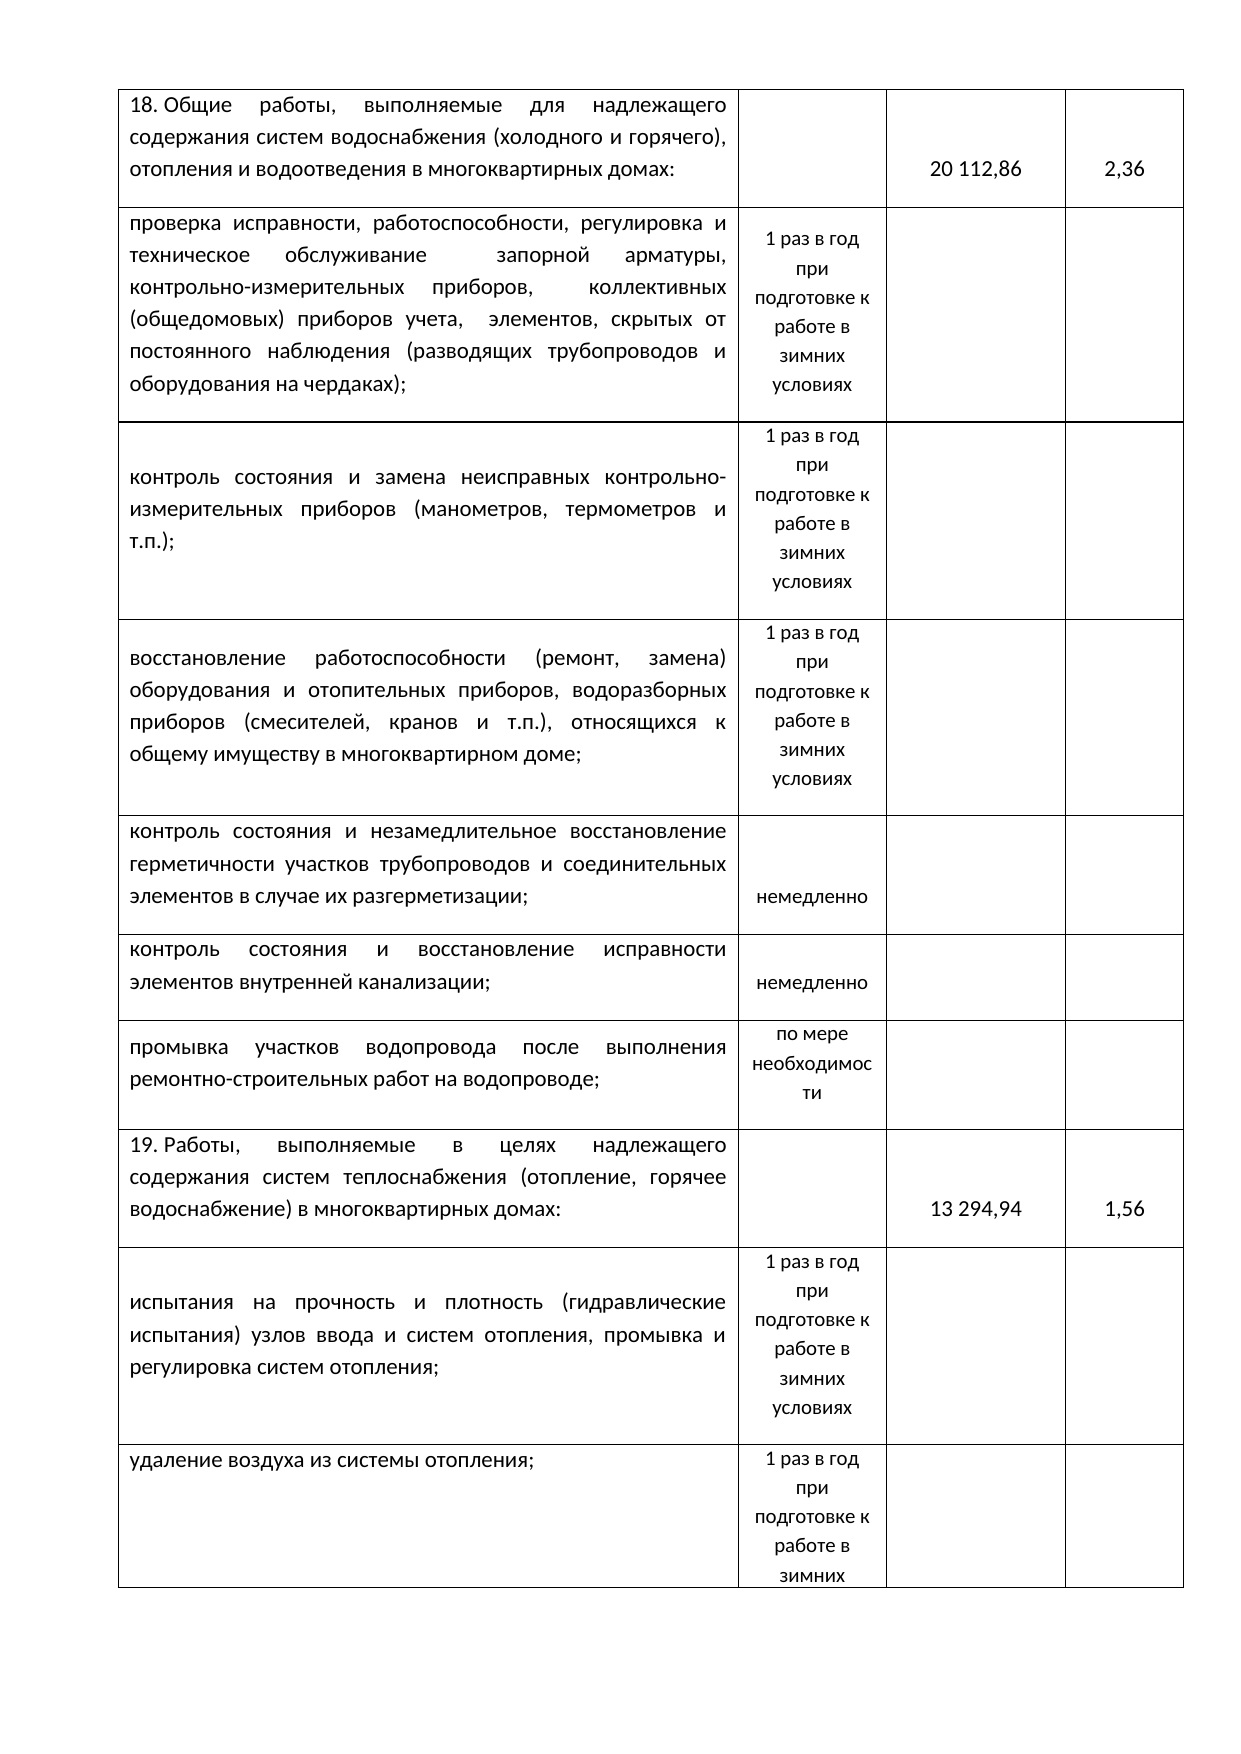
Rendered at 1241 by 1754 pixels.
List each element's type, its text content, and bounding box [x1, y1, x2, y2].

table_cell [887, 1248, 1065, 1444]
table_cell [887, 620, 1065, 815]
table_cell контроль состояния и замена неисправных контрольно-измерительных приборов (манометров, термометров и т.п.); [119, 423, 738, 618]
table_cell [1066, 1445, 1183, 1587]
table_cell [739, 90, 886, 207]
table_cell [1066, 1021, 1183, 1129]
table_cell 1 раз в год при подготовке к работе в зимних условиях [739, 423, 886, 618]
table_cell 19. Работы, выполняемые в целях надлежащего содержания систем теплоснабжения (отопление, горячее водоснабжение) в многоквартирных домах: [119, 1130, 738, 1247]
table_cell [1066, 816, 1183, 933]
table_cell 1 раз в год при подготовке к работе в зимних условиях [739, 620, 886, 815]
table_cell [1066, 1248, 1183, 1444]
table_cell [887, 1021, 1065, 1129]
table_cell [739, 1248, 886, 1444]
table_cell 20 112,86 [887, 90, 1065, 207]
table_cell 13 294,94 [887, 1130, 1065, 1247]
table_cell восстановление работоспособности (ремонт, замена) оборудования и отопительных приборов, водоразборных приборов (смесителей, кранов и т.п.), относящихся к общему имуществу в многоквартирном доме; [119, 620, 738, 815]
table_cell [887, 935, 1065, 1019]
table_cell немедленно [739, 935, 886, 1019]
table_cell 1,56 [1066, 1130, 1183, 1247]
table_cell 2,36 [1066, 90, 1183, 207]
table_cell по мере необходимости [739, 1021, 886, 1129]
table_cell 1 раз в год при подготовке к работе в зимних условиях [739, 208, 886, 421]
table_cell [887, 423, 1065, 618]
table_cell контроль состояния и восстановление исправности элементов внутренней канализации; [119, 935, 738, 1019]
table_cell [887, 208, 1065, 421]
table_cell испытания на прочность и плотность (гидравлические испытания) узлов ввода и систем отопления, промывка и регулировка систем отопления; [119, 1248, 738, 1444]
table_cell [887, 816, 1065, 933]
table_cell немедленно [739, 816, 886, 933]
table_cell [1066, 208, 1183, 421]
table_cell [739, 1130, 886, 1247]
table_cell 18. Общие работы, выполняемые для надлежащего содержания систем водоснабжения (холодного и горячего), отопления и водоотведения в многоквартирных домах: [119, 90, 738, 207]
table_cell [887, 1445, 1065, 1587]
table_cell [1066, 620, 1183, 815]
table_cell [1066, 935, 1183, 1019]
table_cell контроль состояния и незамедлительное восстановление герметичности участков трубопроводов и соединительных элементов в случае их разгерметизации; [119, 816, 738, 933]
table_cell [739, 1445, 886, 1587]
table_cell [1066, 423, 1183, 618]
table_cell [119, 1445, 738, 1587]
table_cell проверка исправности, работоспособности, регулировка и техническое обслуживание запорной арматуры, контрольно-измерительных приборов, коллективных (общедомовых) приборов учета, элементов, скрытых от постоянного наблюдения (разводящих трубопроводов и оборудования на чердаках); [119, 208, 738, 421]
table_cell промывка участков водопровода после выполнения ремонтно-строительных работ на водопроводе; [119, 1021, 738, 1129]
